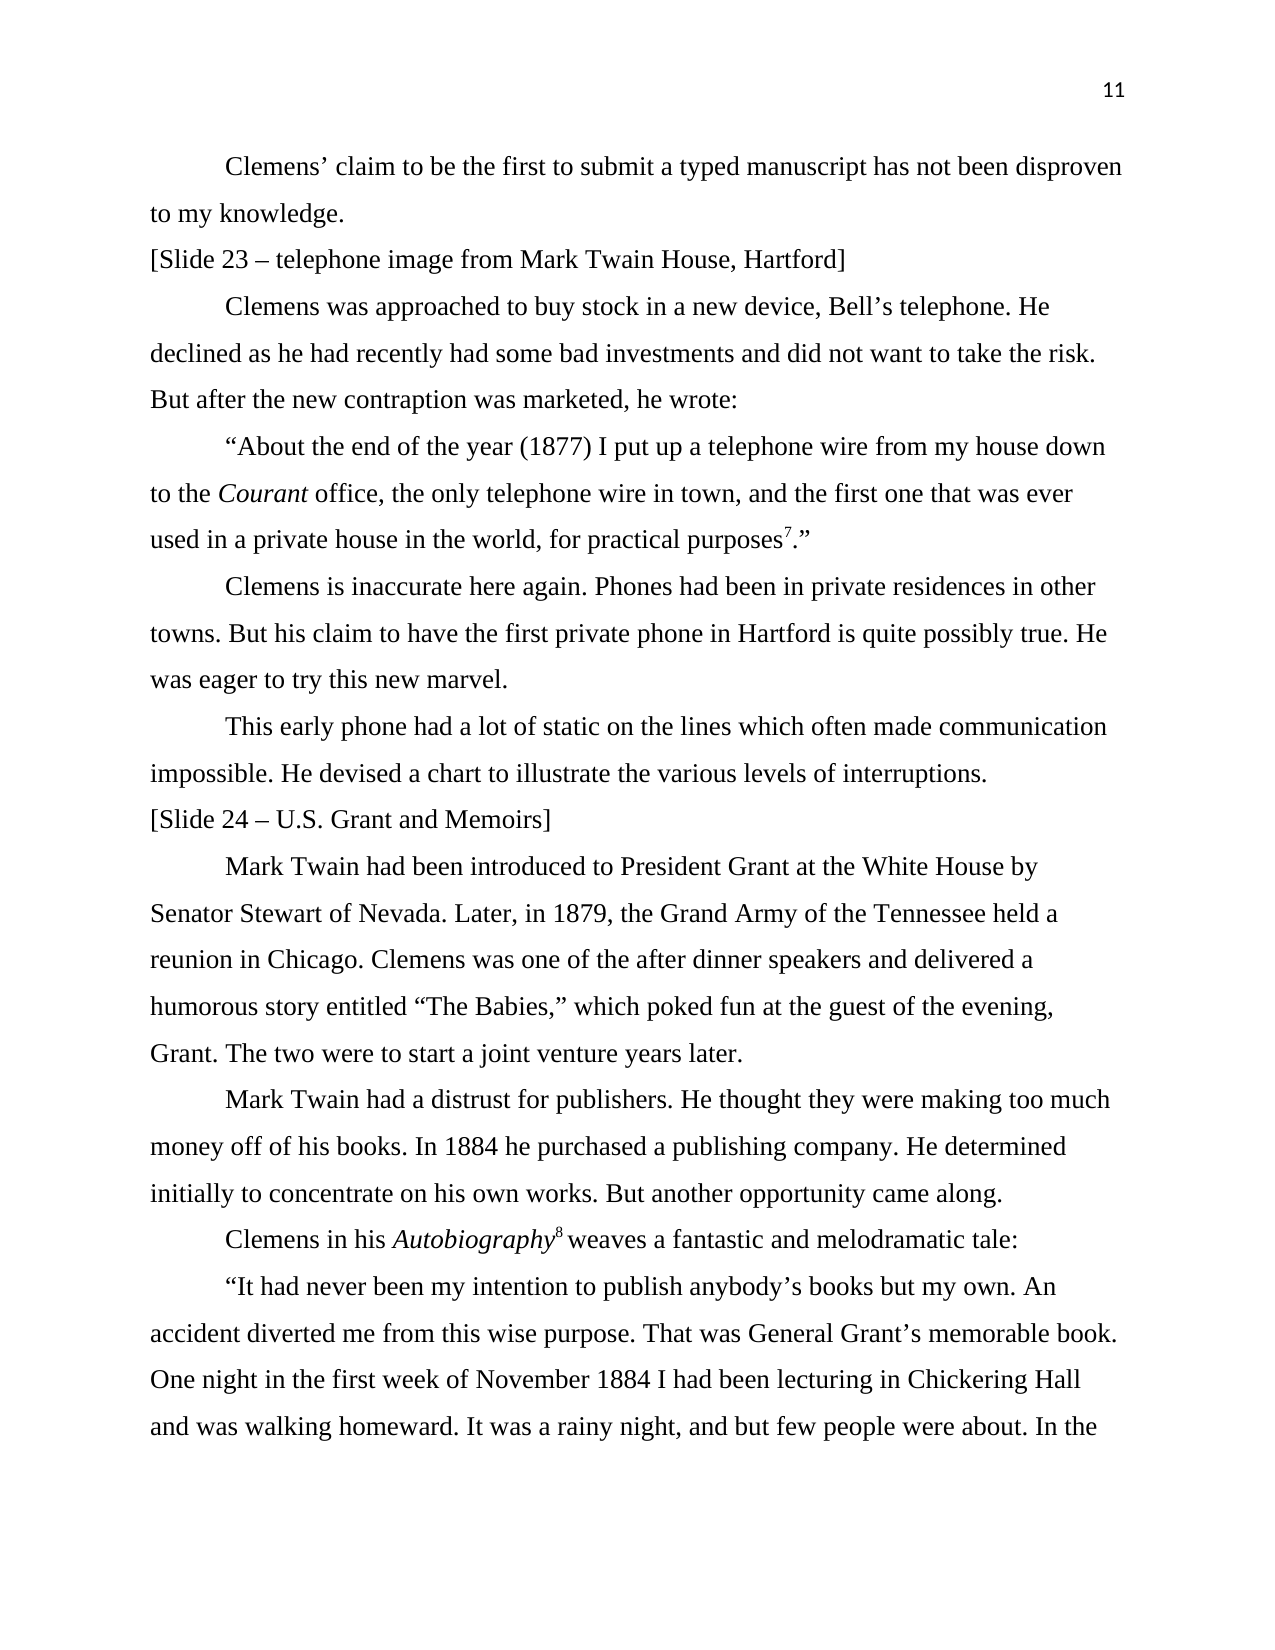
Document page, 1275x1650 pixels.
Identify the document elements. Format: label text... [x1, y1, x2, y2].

text [Slide 23 – telephone image from Mark Twain House, Hartford] [150, 243, 1125, 274]
text Clemens’ claim to be the first to submit a typed manuscript has not been disproven to my knowledge. [150, 150, 1125, 228]
text Mark Twain had been introduced to President Grant at the White House by Senator Stewart of Nevada. Later, in 1879, the Grand Army of the Tennessee held a reunion in Chicago. Clemens was one of the after dinner speakers and delivered a humorous story entitled “The Babies,” which poked fun at the guest of the evening, Grant. The two were to start a joint venture years later. [150, 850, 1125, 1068]
text Clemens is inaccurate here again. Phones had been in private residences in other towns. But his claim to have the first private phone in Hartford is quite possibly true. He was eager to try this new marvel. [150, 570, 1125, 694]
text [Slide 24 – U.S. Grant and Memoirs] [150, 803, 1125, 834]
text Clemens in his Autobiography8 weaves a fantastic and melodramatic tale: [150, 1223, 1125, 1254]
text Clemens was approached to buy stock in a new device, Bell’s telephone. He declined as he had recently had some bad investments and did not want to take the risk. But after the new contraption was marketed, he wrote: [150, 290, 1125, 414]
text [150, 1270, 1125, 1441]
text This early phone had a lot of static on the lines which often made communication impossible. He devised a chart to illustrate the various levels of interruptions. [150, 710, 1125, 788]
text “About the end of the year (1877) I put up a telephone wire from my house down to the Courant office, the only telephone wire in town, and the first one that was ever used in a private house in the world, for practical purposes7.” [150, 430, 1125, 554]
text Mark Twain had a distrust for publishers. He thought they were making too much money off of his books. In 1884 he purchased a publishing company. He determined initially to concentrate on his own works. But another opportunity came along. [150, 1083, 1125, 1208]
